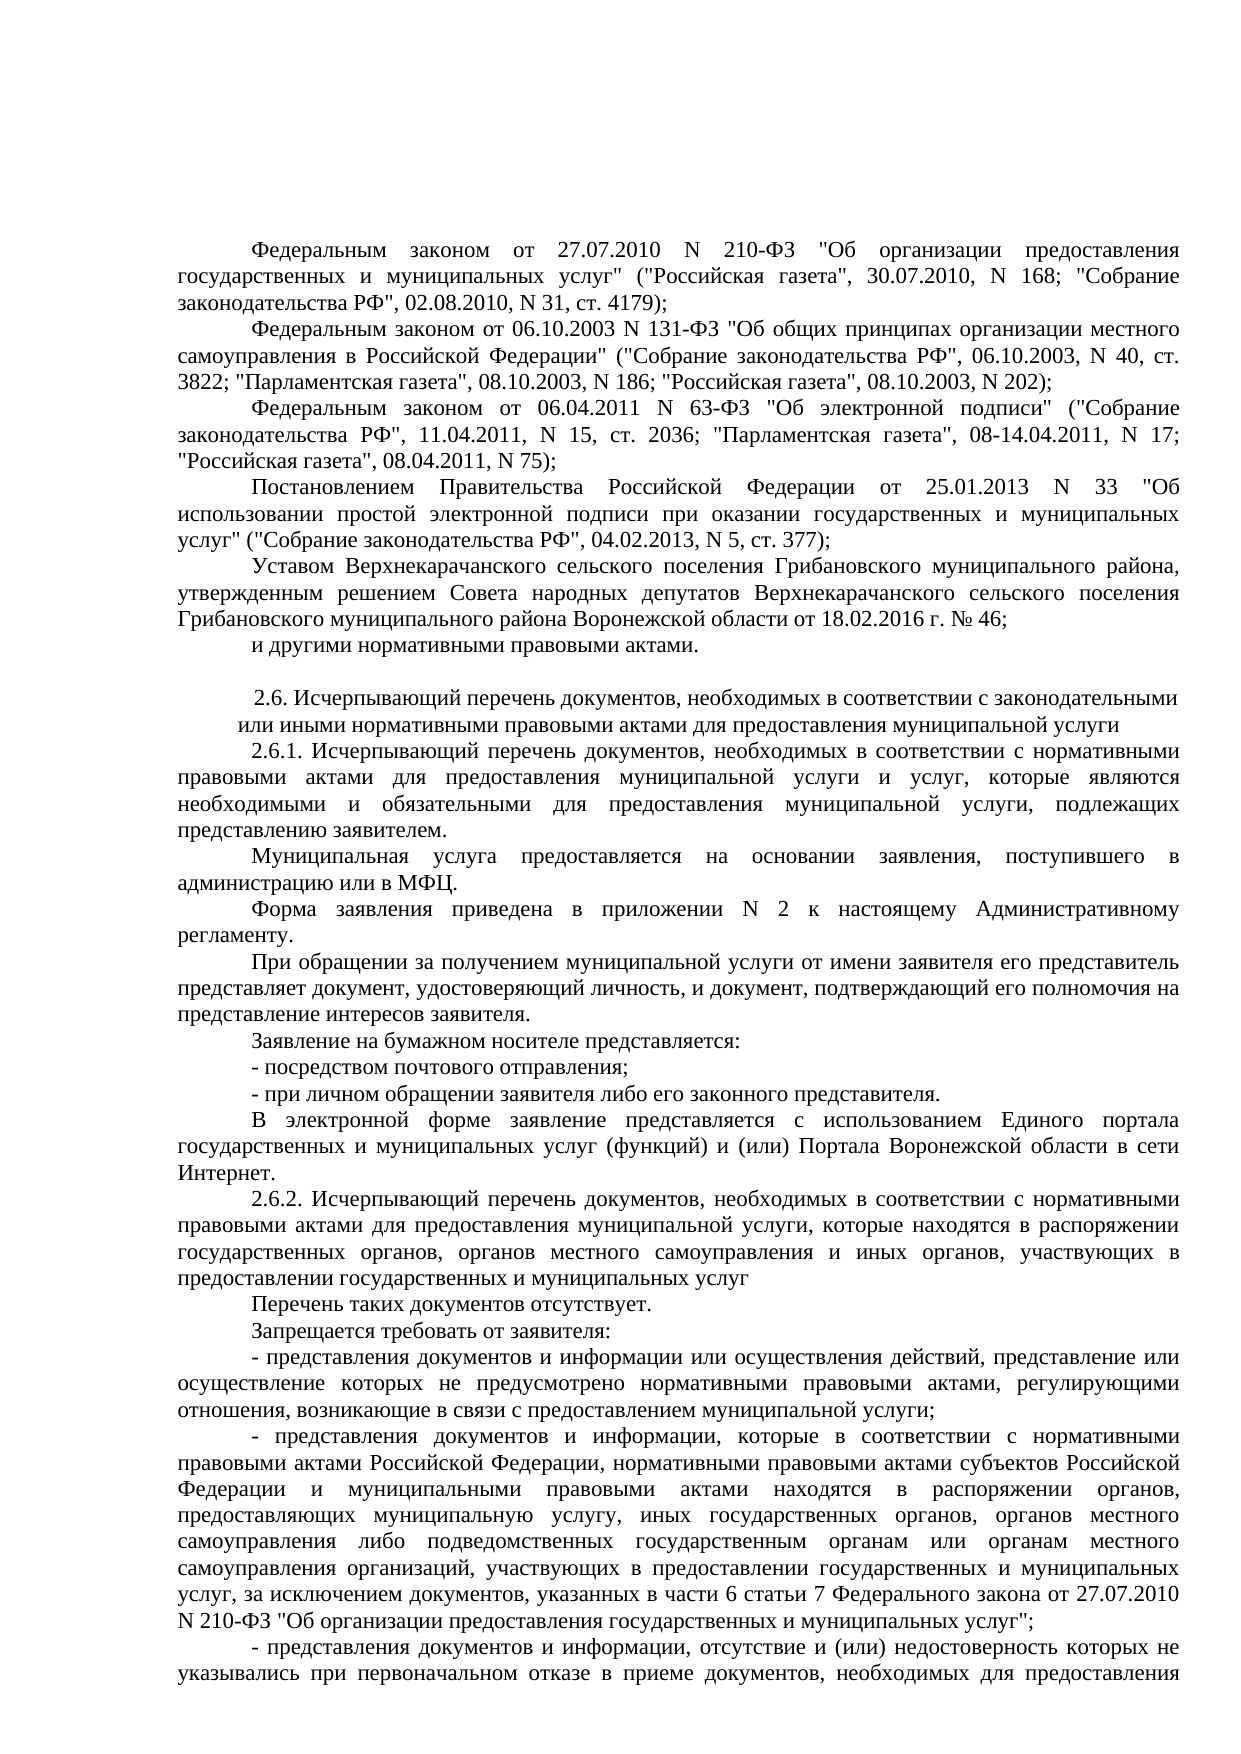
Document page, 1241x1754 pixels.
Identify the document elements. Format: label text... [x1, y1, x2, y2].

text Муниципальная услуга предоставляется на основании заявления, поступившего в администрацию или в МФЦ. [177, 842, 1181, 895]
text Форма заявления приведена в приложении N 2 к настоящему Административному регламенту. [177, 895, 1181, 948]
text Уставом Верхнекарачанского сельского поселения Грибановского муниципального района, утвержденным решением Совета народных депутатов Верхнекарачанского сельского поселения Грибановского муниципального района Воронежской области от 18.02.2016 г. № 46; [177, 552, 1181, 632]
text При обращении за получением муниципальной услуги от имени заявителя его представитель представляет документ, удостоверяющий личность, и документ, подтверждающий его полномочия на представление интересов заявителя. [177, 948, 1181, 1027]
text - представления документов и информации или осуществления действий, представление или осуществление которых не предусмотрено нормативными правовыми актами, регулирующими отношения, возникающие в связи с предоставлением муниципальной услуги; [177, 1343, 1181, 1422]
text Федеральным законом от 06.10.2003 N 131-ФЗ "Об общих принципах организации местного самоуправления в Российской Федерации" ("Собрание законодательства РФ", 06.10.2003, N 40, ст. 3822; "Парламентская газета", 08.10.2003, N 186; "Российская газета", 08.10.2003, N 202); [177, 315, 1181, 394]
text В электронной форме заявление представляется с использованием Единого портала государственных и муниципальных услуг (функций) и (или) Портала Воронежской области в сети Интернет. [177, 1106, 1181, 1185]
text Запрещается требовать от заявителя: [177, 1317, 1181, 1343]
text 2.6.2. Исчерпывающий перечень документов, необходимых в соответствии с нормативными правовыми актами для предоставления муниципальной услуги, которые находятся в распоряжении государственных органов, органов местного самоуправления и иных органов, участвующих в предоставлении государственных и муниципальных услуг [177, 1185, 1181, 1290]
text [177, 1633, 1181, 1686]
text 2.6.1. Исчерпывающий перечень документов, необходимых в соответствии с нормативными правовыми актами для предоставления муниципальной услуги и услуг, которые являются необходимыми и обязательными для предоставления муниципальной услуги, подлежащих представлению заявителем. [177, 737, 1181, 842]
text - посредством почтового отправления; [177, 1053, 1181, 1079]
text и другими нормативными правовыми актами. [177, 632, 1181, 658]
text Заявление на бумажном носителе представляется: [177, 1027, 1181, 1053]
text Федеральным законом от 27.07.2010 N 210-ФЗ "Об организации предоставления государственных и муниципальных услуг" ("Российская газета", 30.07.2010, N 168; "Собрание законодательства РФ", 02.08.2010, N 31, ст. 4179); [177, 236, 1181, 315]
text 2.6. Исчерпывающий перечень документов, необходимых в соответствии с законодательными или иными нормативными правовыми актами для предоставления муниципальной услуги [177, 684, 1181, 737]
text Перечень таких документов отсутствует. [177, 1290, 1181, 1317]
text Федеральным законом от 06.04.2011 N 63-ФЗ "Об электронной подписи" ("Собрание законодательства РФ", 11.04.2011, N 15, ст. 2036; "Парламентская газета", 08-14.04.2011, N 17; "Российская газета", 08.04.2011, N 75); [177, 394, 1181, 473]
text - при личном обращении заявителя либо его законного представителя. [177, 1079, 1181, 1106]
text Постановлением Правительства Российской Федерации от 25.01.2013 N 33 "Об использовании простой электронной подписи при оказании государственных и муниципальных услуг" ("Собрание законодательства РФ", 04.02.2013, N 5, ст. 377); [177, 473, 1181, 552]
text - представления документов и информации, которые в соответствии с нормативными правовыми актами Российской Федерации, нормативными правовыми актами субъектов Российской Федерации и муниципальными правовыми актами находятся в распоряжении органов, предоставляющих муниципальную услугу, иных государственных органов, органов местного самоуправления либо подведомственных государственным органам или органам местного самоуправления организаций, участвующих в предоставлении государственных и муниципальных услуг, за исключением документов, указанных в части 6 статьи 7 Федерального закона от 27.07.2010 N 210-ФЗ "Об организации предоставления государственных и муниципальных услуг"; [177, 1422, 1181, 1633]
